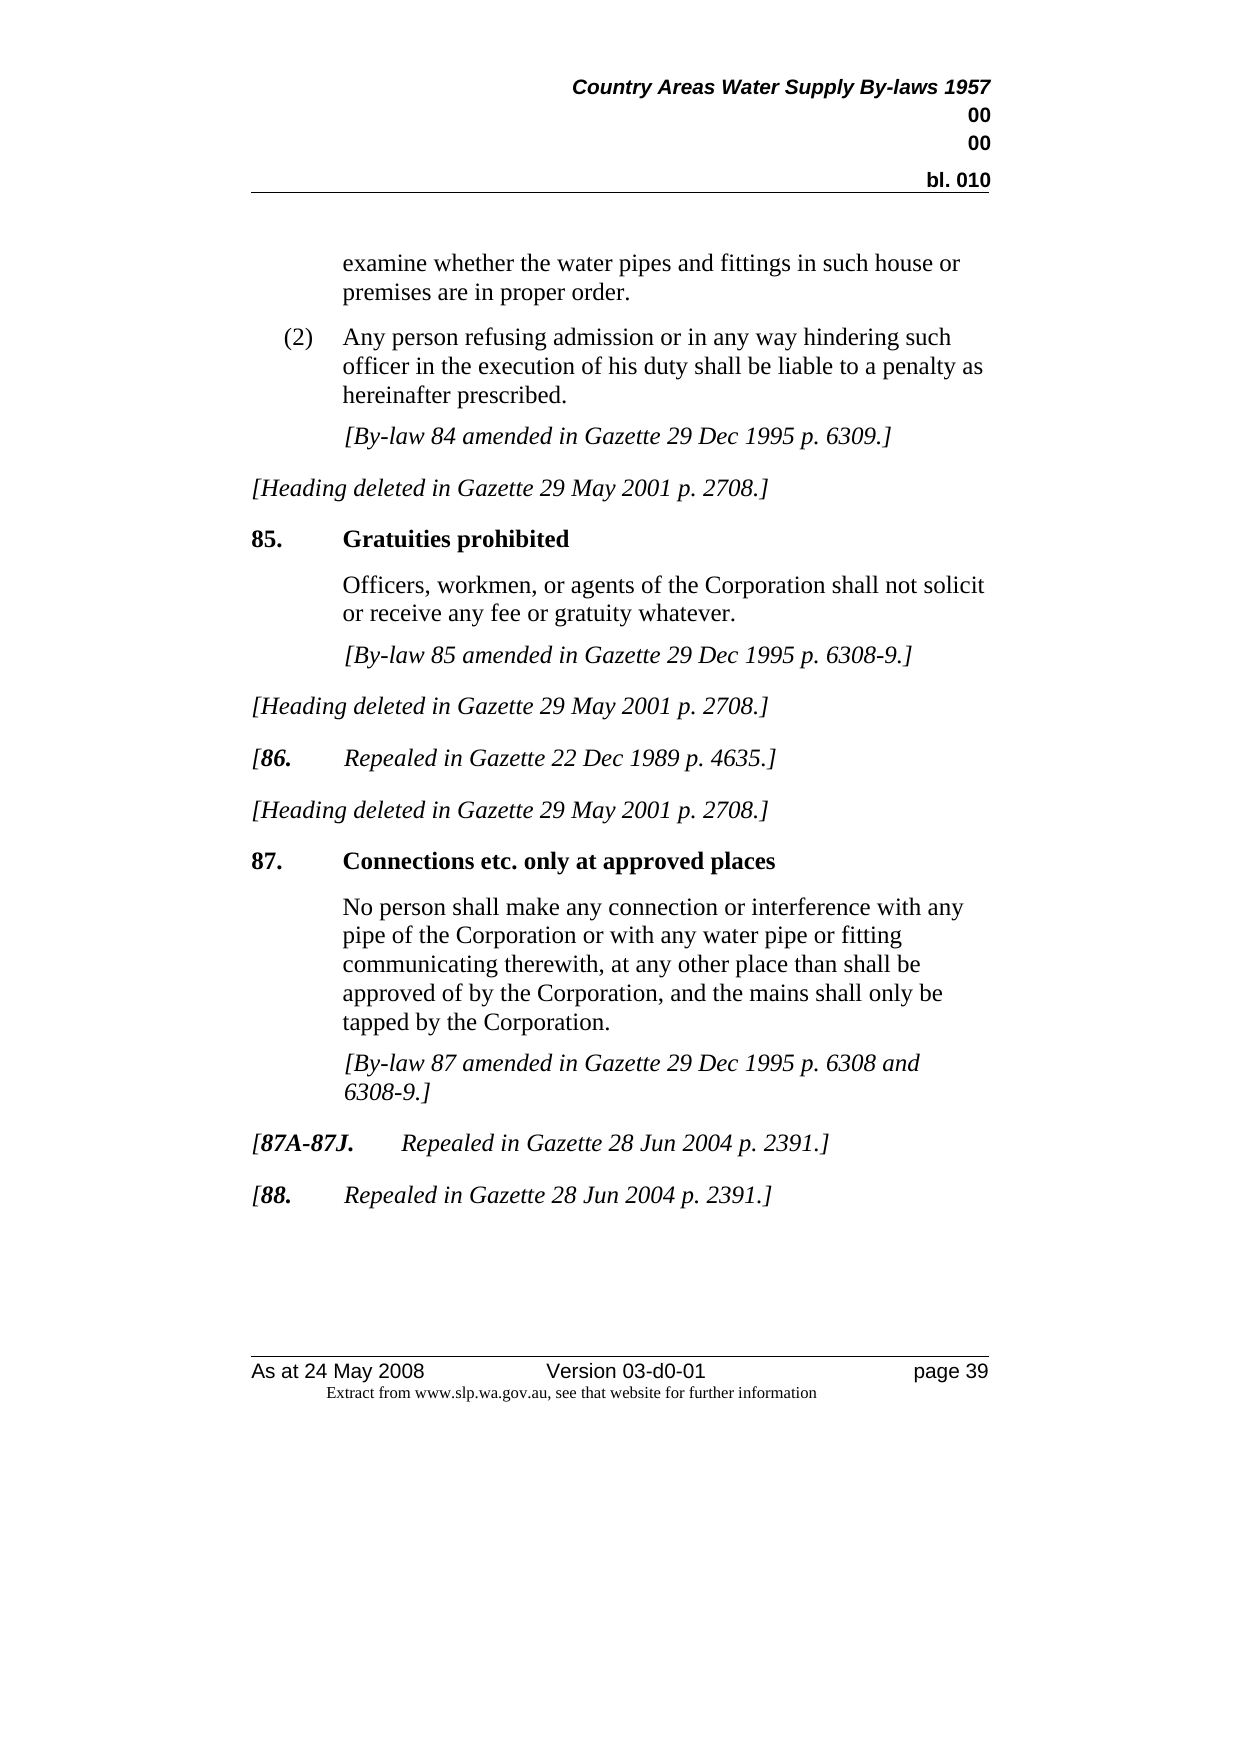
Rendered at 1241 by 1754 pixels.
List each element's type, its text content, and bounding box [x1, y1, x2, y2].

text [Heading deleted in Gazette 29 May 2001 p. 2708.] [251, 691, 989, 720]
text [By-law 87 amended in Gazette 29 Dec 1995 p. 6308 and 6308-9.] [251, 1048, 989, 1106]
text [By-law 84 amended in Gazette 29 Dec 1995 p. 6309.] [251, 421, 989, 450]
text (2) Any person refusing admission or in any way hindering such officer in the execution of his duty shall be liable to a penalty as hereinafter prescribed. [251, 322, 989, 408]
text Officers, workmen, or agents of the Corporation shall not solicit or receive any fee or gratuity whatever. [251, 570, 989, 627]
text [88. Repealed in Gazette 28 Jun 2004 p. 2391.] [251, 1180, 989, 1209]
text No person shall make any connection or interference with any pipe of the Corporation or with any water pipe or fitting communicating therewith, at any other place than shall be approved of by the Corporation, and the mains shall only be tapped by the Corporation. [251, 892, 989, 1036]
text [Heading deleted in Gazette 29 May 2001 p. 2708.] [251, 795, 989, 823]
subtitle 87. Connections etc. only at approved places [251, 846, 989, 875]
text [86. Repealed in Gazette 22 Dec 1989 p. 4635.] [251, 743, 989, 772]
text [By-law 85 amended in Gazette 29 Dec 1995 p. 6308-9.] [251, 640, 989, 668]
text [Heading deleted in Gazette 29 May 2001 p. 2708.] [251, 473, 989, 501]
text [87A-87J. Repealed in Gazette 28 Jun 2004 p. 2391.] [251, 1128, 989, 1157]
subtitle 85. Gratuities prohibited [251, 524, 989, 553]
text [251, 248, 989, 306]
